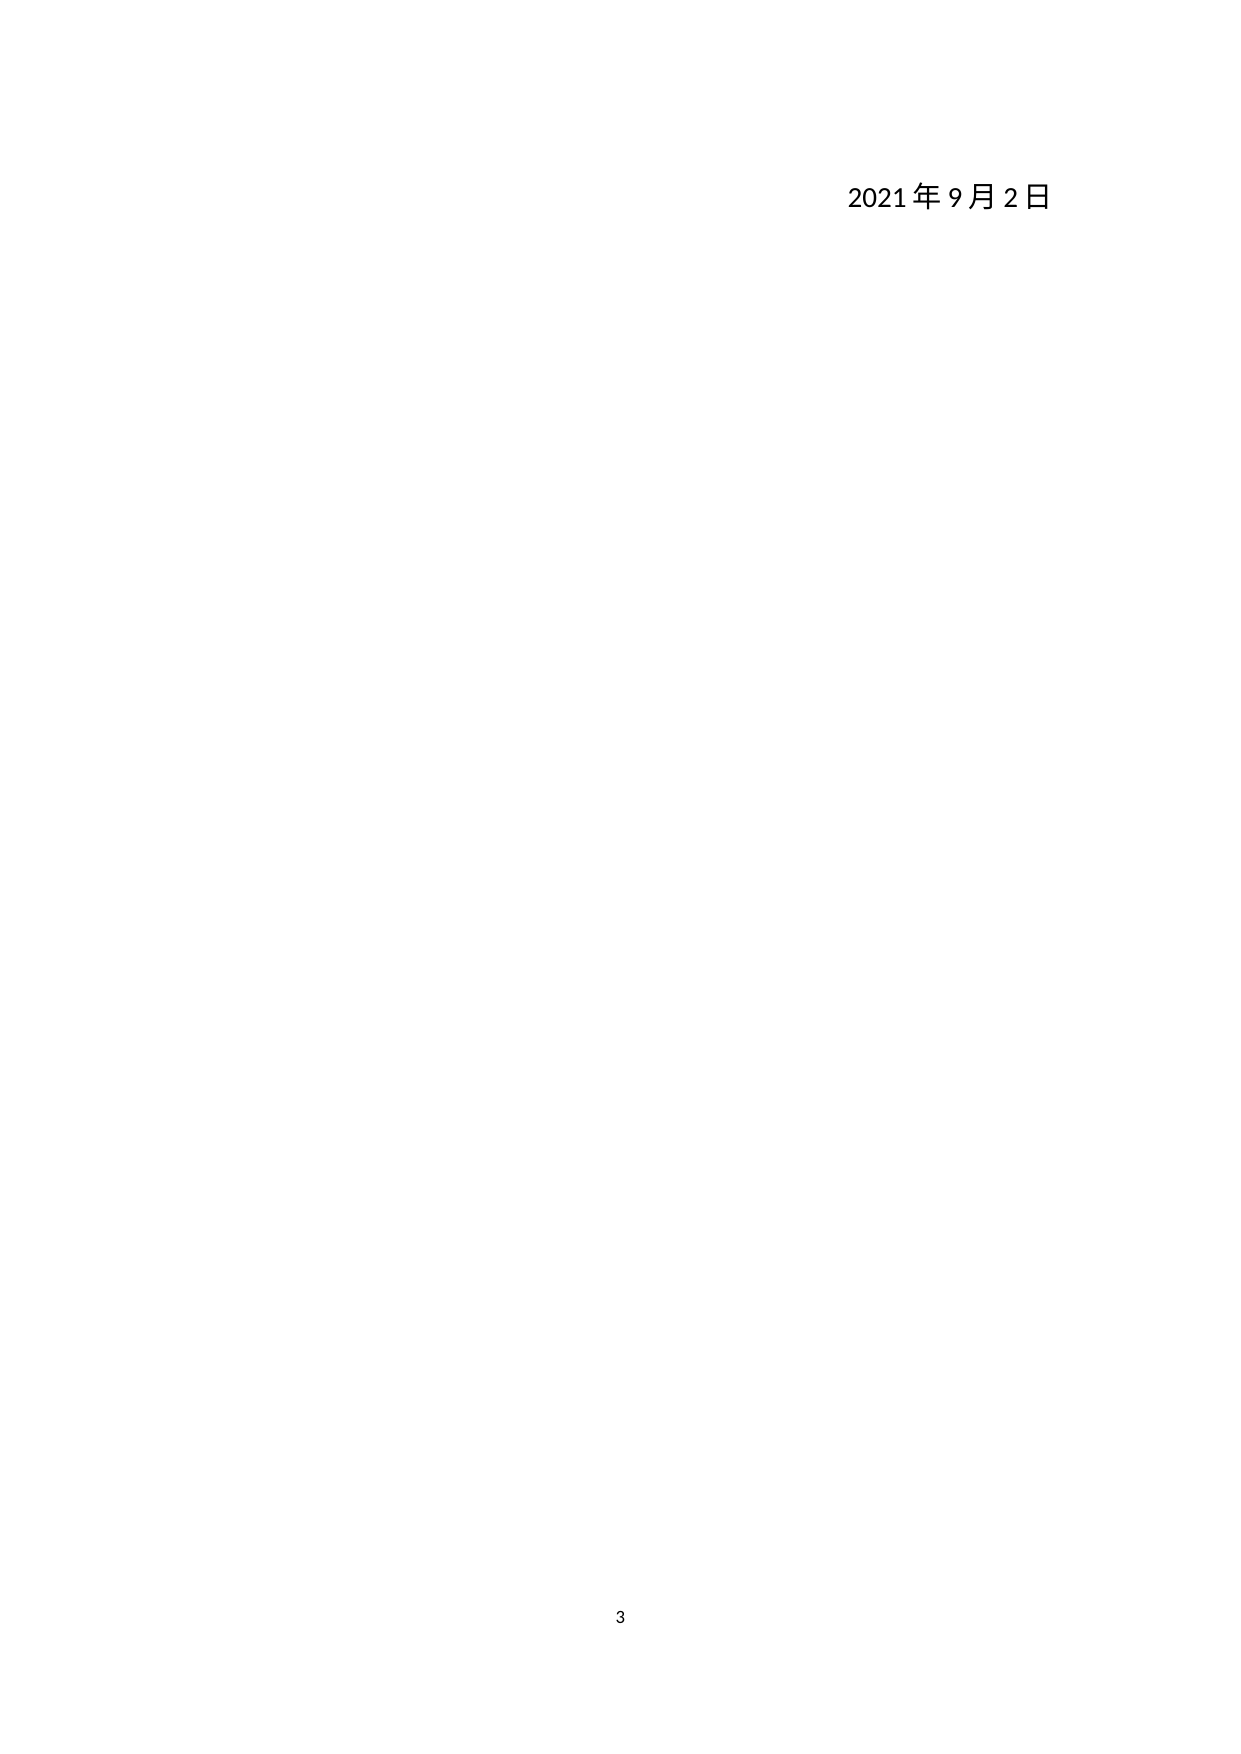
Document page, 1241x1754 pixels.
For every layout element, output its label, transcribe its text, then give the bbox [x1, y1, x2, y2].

text 2021年9月2日 [187, 162, 1053, 227]
